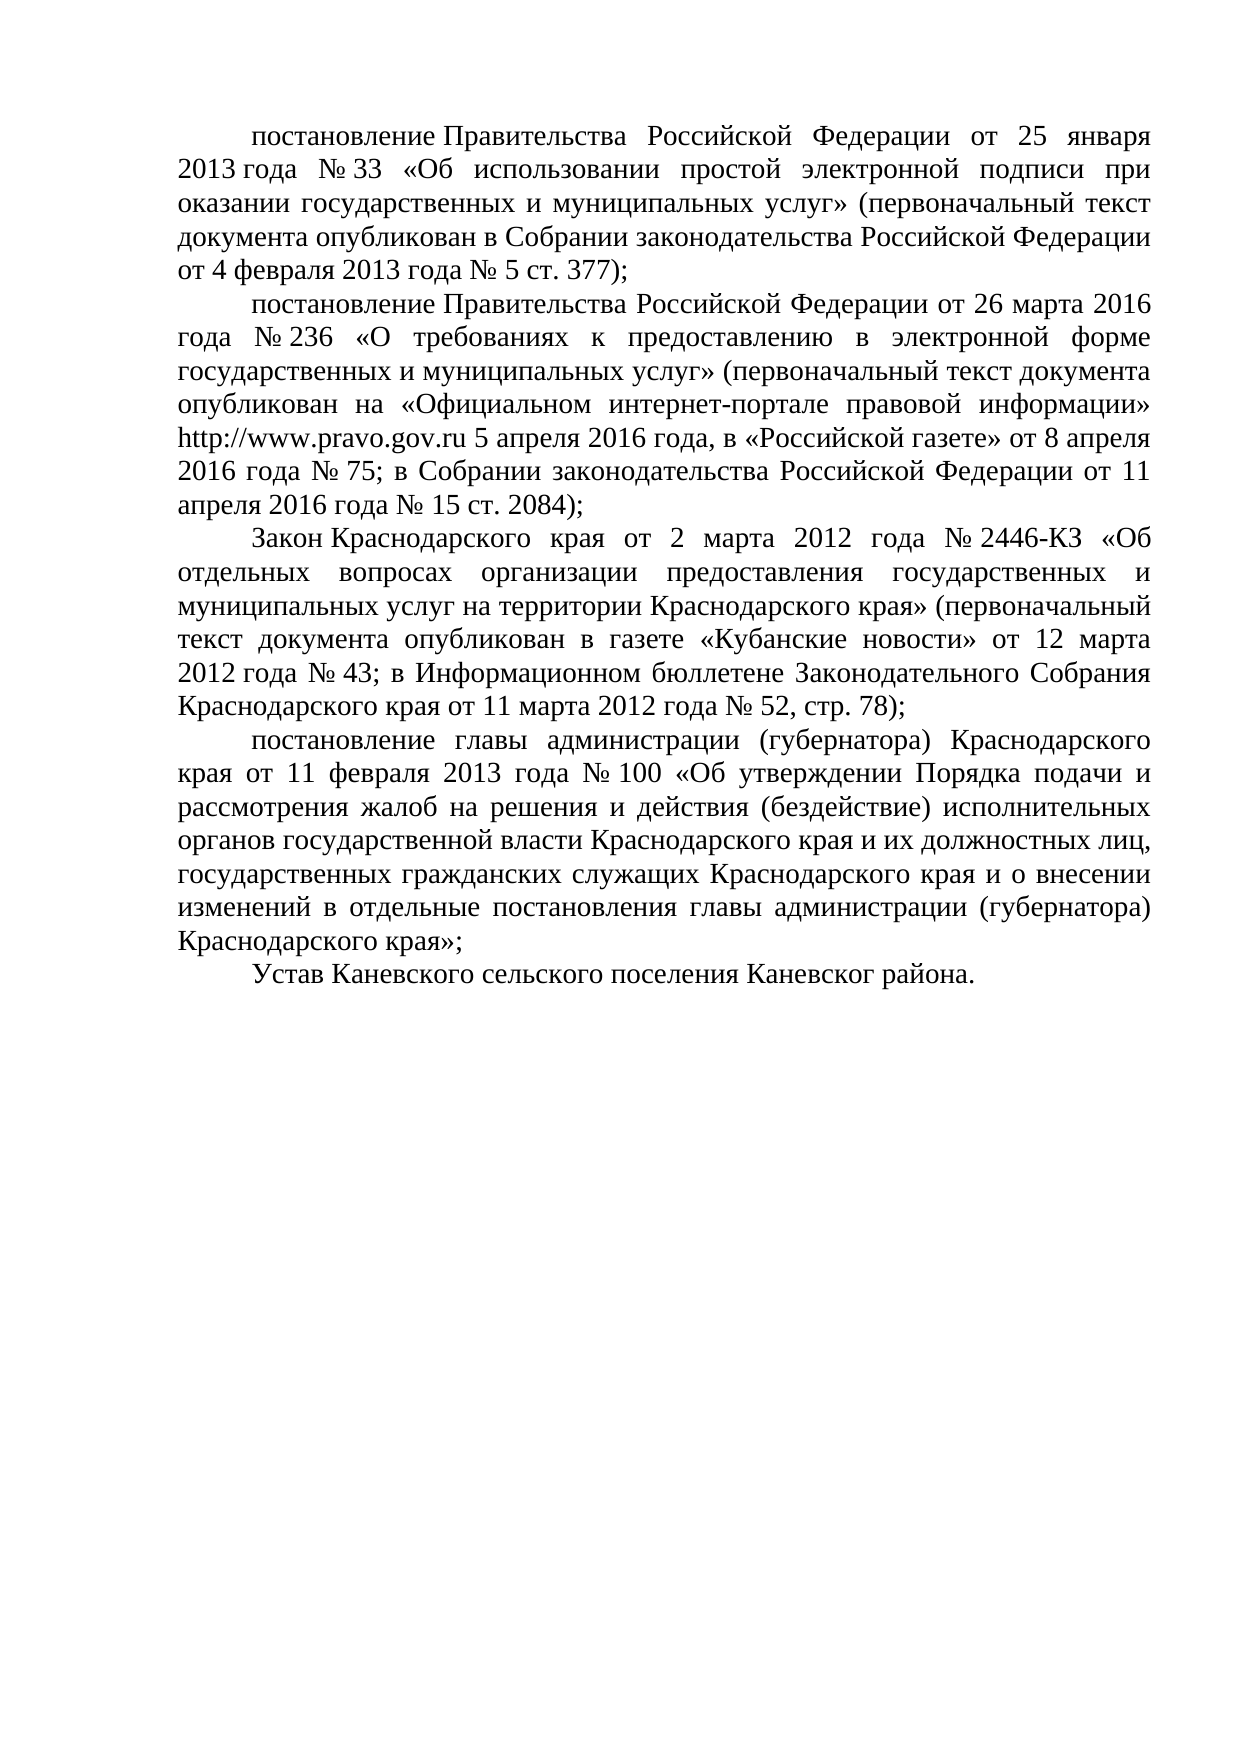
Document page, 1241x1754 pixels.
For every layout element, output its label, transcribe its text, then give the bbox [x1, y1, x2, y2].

text постановление Правительства Российской Федерации от 26 марта 2016 года № 236 «О требованиях к предоставлению в электронной форме государственных и муниципальных услуг» (первоначальный текст документа опубликован на «Официальном интернет-портале правовой информации» http://www.pravo.gov.ru 5 апреля 2016 года, в «Российской газете» от 8 апреля 2016 года № 75; в Собрании законодательства Российской Федерации от 11 апреля 2016 года № 15 ст. 2084); [177, 286, 1152, 521]
text постановление Правительства Российской Федерации от 25 января 2013 года № 33 «Об использовании простой электронной подписи при оказании государственных и муниципальных услуг» (первоначальный текст документа опубликован в Собрании законодательства Российской Федерации от 4 февраля 2013 года № 5 ст. 377); [177, 118, 1152, 286]
text Устав Каневского сельского поселения Каневског района. [177, 957, 1152, 990]
text постановление главы администрации (губернатора) Краснодарского края от 11 февраля 2013 года № 100 «Об утверждении Порядка подачи и рассмотрения жалоб на решения и действия (бездействие) исполнительных органов государственной власти Краснодарского края и их должностных лиц, государственных гражданских служащих Краснодарского края и о внесении изменений в отдельные постановления главы администрации (губернатора) Краснодарского края»; [177, 722, 1152, 957]
text Закон Краснодарского края от 2 марта 2012 года № 2446-КЗ «Об отдельных вопросах организации предоставления государственных и муниципальных услуг на территории Краснодарского края» (первоначальный текст документа опубликован в газете «Кубанские новости» от 12 марта 2012 года № 43; в Информационном бюллетене Законодательного Собрания Краснодарского края от 11 марта 2012 года № 52, стр. 78); [177, 521, 1152, 722]
